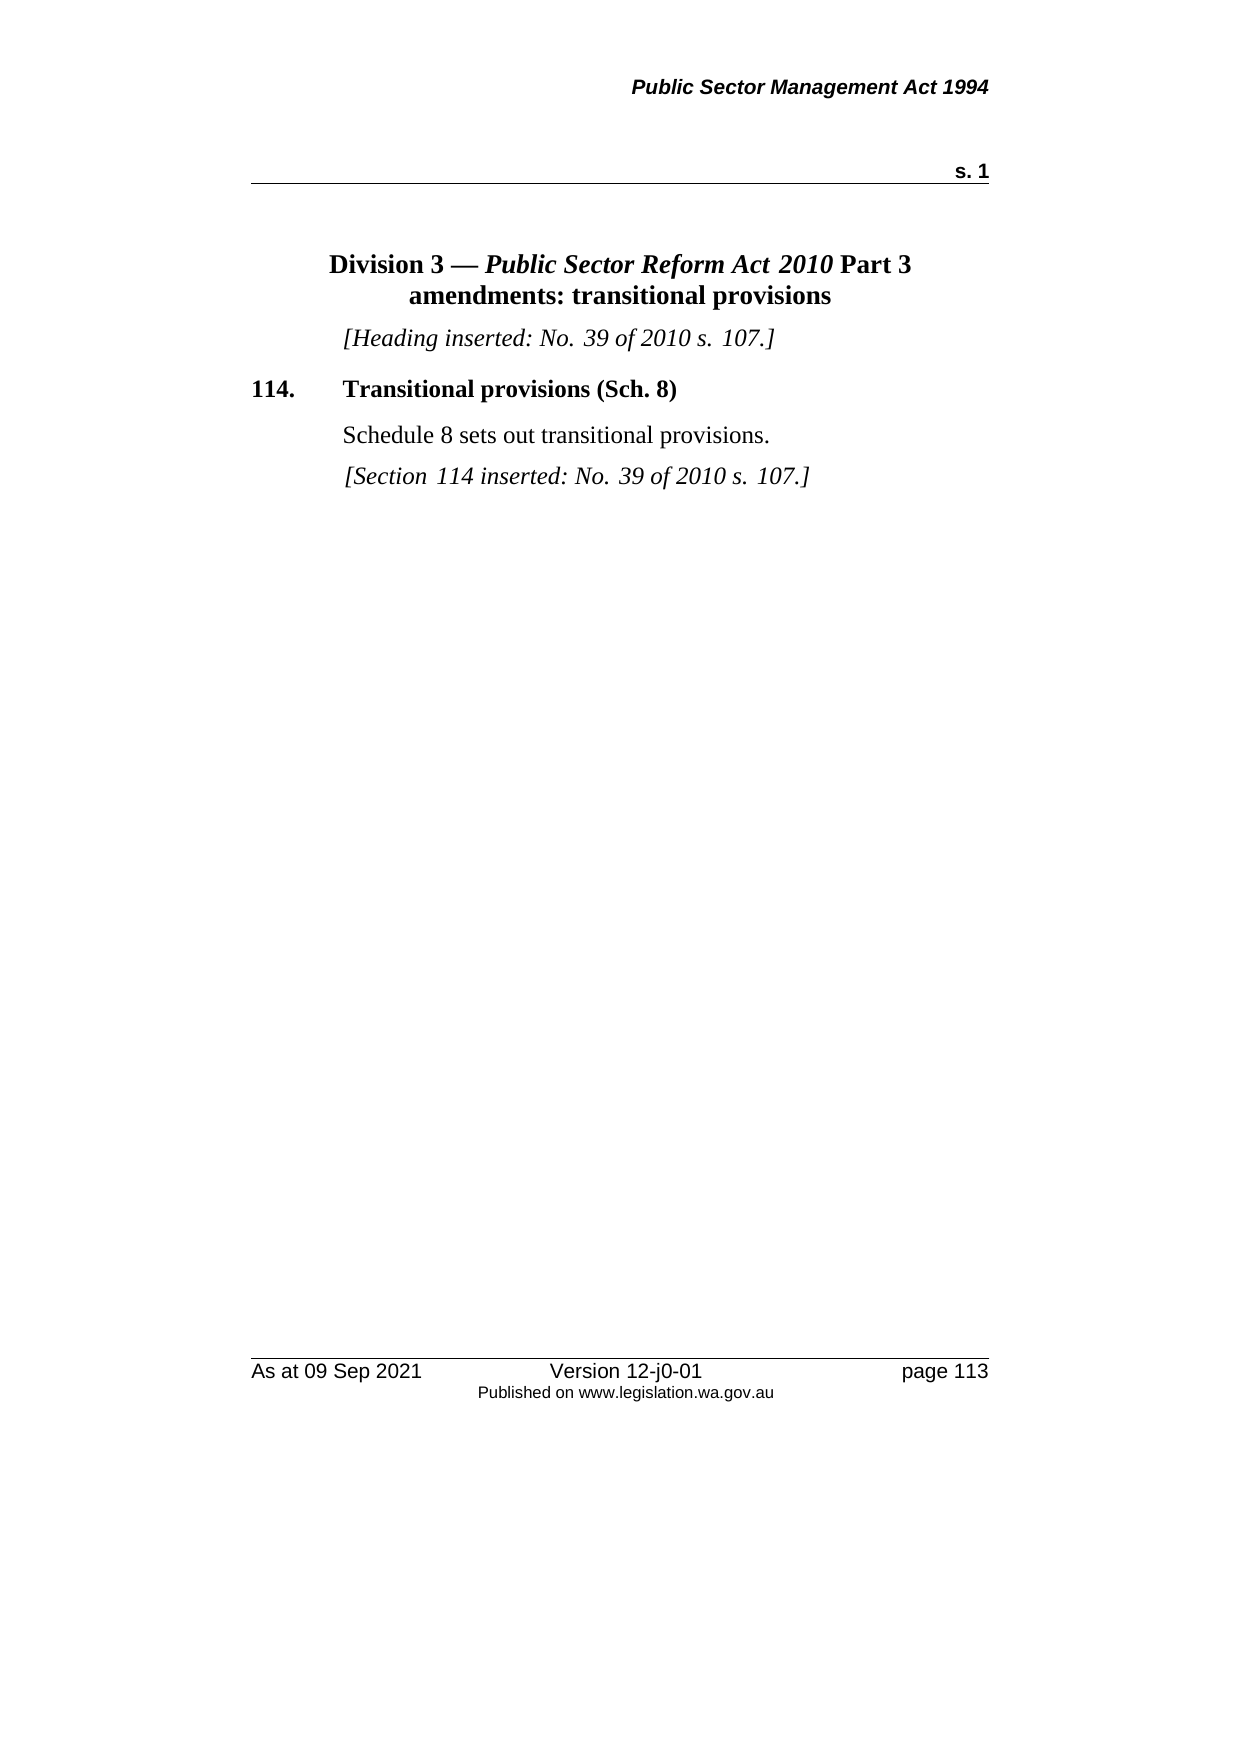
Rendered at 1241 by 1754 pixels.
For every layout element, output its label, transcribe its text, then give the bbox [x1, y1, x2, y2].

subtitle Division 3 — Public Sector Reform Act 2010 Part 3 amendments: transitional provisions [251, 248, 989, 310]
text [Section 114 inserted: No. 39 of 2010 s. 107.] [251, 461, 989, 490]
subtitle 114. Transitional provisions (Sch. 8) [251, 374, 989, 403]
text Schedule 8 sets out transitional provisions. [251, 420, 989, 449]
subtitle [Heading inserted: No. 39 of 2010 s. 107.] [251, 323, 989, 352]
